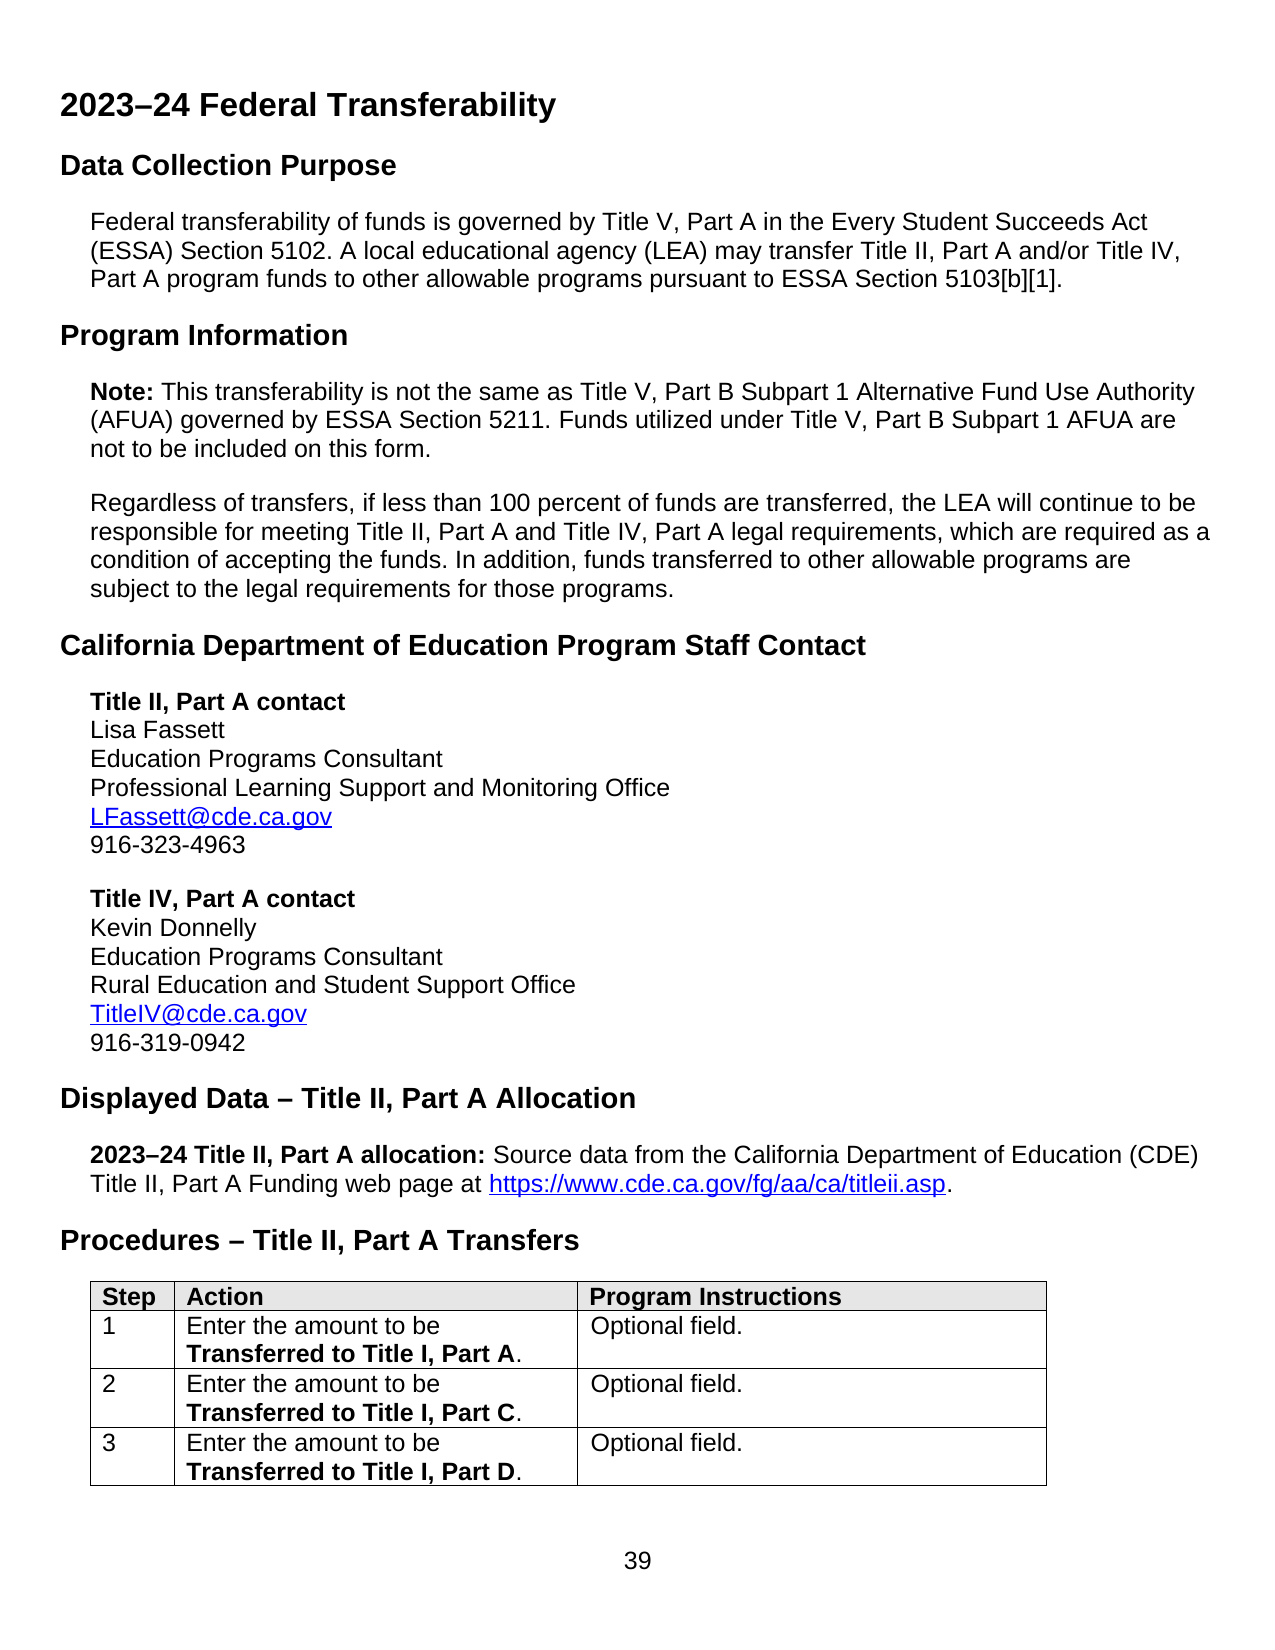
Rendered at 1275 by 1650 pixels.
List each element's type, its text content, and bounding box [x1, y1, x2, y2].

text Title IV, Part A contact [90, 884, 1215, 913]
text Note: This transferability is not the same as Title V, Part B Subpart 1 Alternative Fund Use Authority (AFUA) governed by ESSA Section 5211. Funds utilized under Title V, Part B Subpart 1 AFUA are not to be included on this form. [90, 377, 1215, 463]
text 2023–24 Title II, Part A allocation: Source data from the California Department of Education (CDE) Title II, Part A Funding web page at https://www.cde.ca.gov/fg/aa/ca/titleii.asp. [90, 1140, 1215, 1198]
subtitle Data Collection Purpose [60, 148, 1215, 182]
table_cell Enter the amount to be Transferred to Title I, Part D. [175, 1428, 577, 1485]
table_cell Optional field. [578, 1311, 1046, 1368]
text Rural Education and Student Support Office [90, 970, 1215, 999]
subtitle 2023–24 Federal Transferability [60, 85, 1215, 123]
text 916-319-0942 [90, 1028, 1215, 1057]
table_header Action [175, 1282, 577, 1310]
text 916-323-4963 [90, 830, 1215, 859]
text Regardless of transfers, if less than 100 percent of funds are transferred, the LEA will continue to be responsible for meeting Title II, Part A and Title IV, Part A legal requirements, which are required as a condition of accepting the funds. In addition, funds transferred to other allowable programs are subject to the legal requirements for those programs. [90, 488, 1215, 603]
text Title II, Part A contact [90, 687, 1215, 715]
table_header Step [91, 1282, 174, 1310]
text Education Programs Consultant [90, 942, 1215, 970]
subtitle Procedures – Title II, Part A Transfers [60, 1223, 1215, 1256]
subtitle Displayed Data – Title II, Part A Allocation [60, 1082, 1215, 1115]
text Federal transferability of funds is governed by Title V, Part A in the Every Student Succeeds Act (ESSA) Section 5102. A local educational agency (LEA) may transfer Title II, Part A and/or Title IV, Part A program funds to other allowable programs pursuant to ESSA Section 5103[b][1]. [90, 207, 1215, 293]
text Lisa Fassett [90, 715, 1215, 744]
table_cell Enter the amount to be Transferred to Title I, Part C. [175, 1369, 577, 1427]
text Kevin Donnelly [90, 913, 1215, 942]
text LFassett@cde.ca.gov [90, 802, 1215, 830]
table_cell 1 [91, 1311, 174, 1368]
text TitleIV@cde.ca.gov [90, 999, 1215, 1028]
table_cell 3 [91, 1428, 174, 1485]
table_header Program Instructions [578, 1282, 1046, 1310]
table_cell Optional field. [578, 1428, 1046, 1485]
table_cell Enter the amount to be Transferred to Title I, Part A. [175, 1311, 577, 1368]
subtitle Program Information [60, 318, 1215, 352]
table_cell Optional field. [578, 1369, 1046, 1427]
text Education Programs Consultant [90, 744, 1215, 773]
table_cell 2 [91, 1369, 174, 1427]
text Professional Learning Support and Monitoring Office [90, 773, 1215, 802]
subtitle California Department of Education Program Staff Contact [60, 628, 1215, 662]
